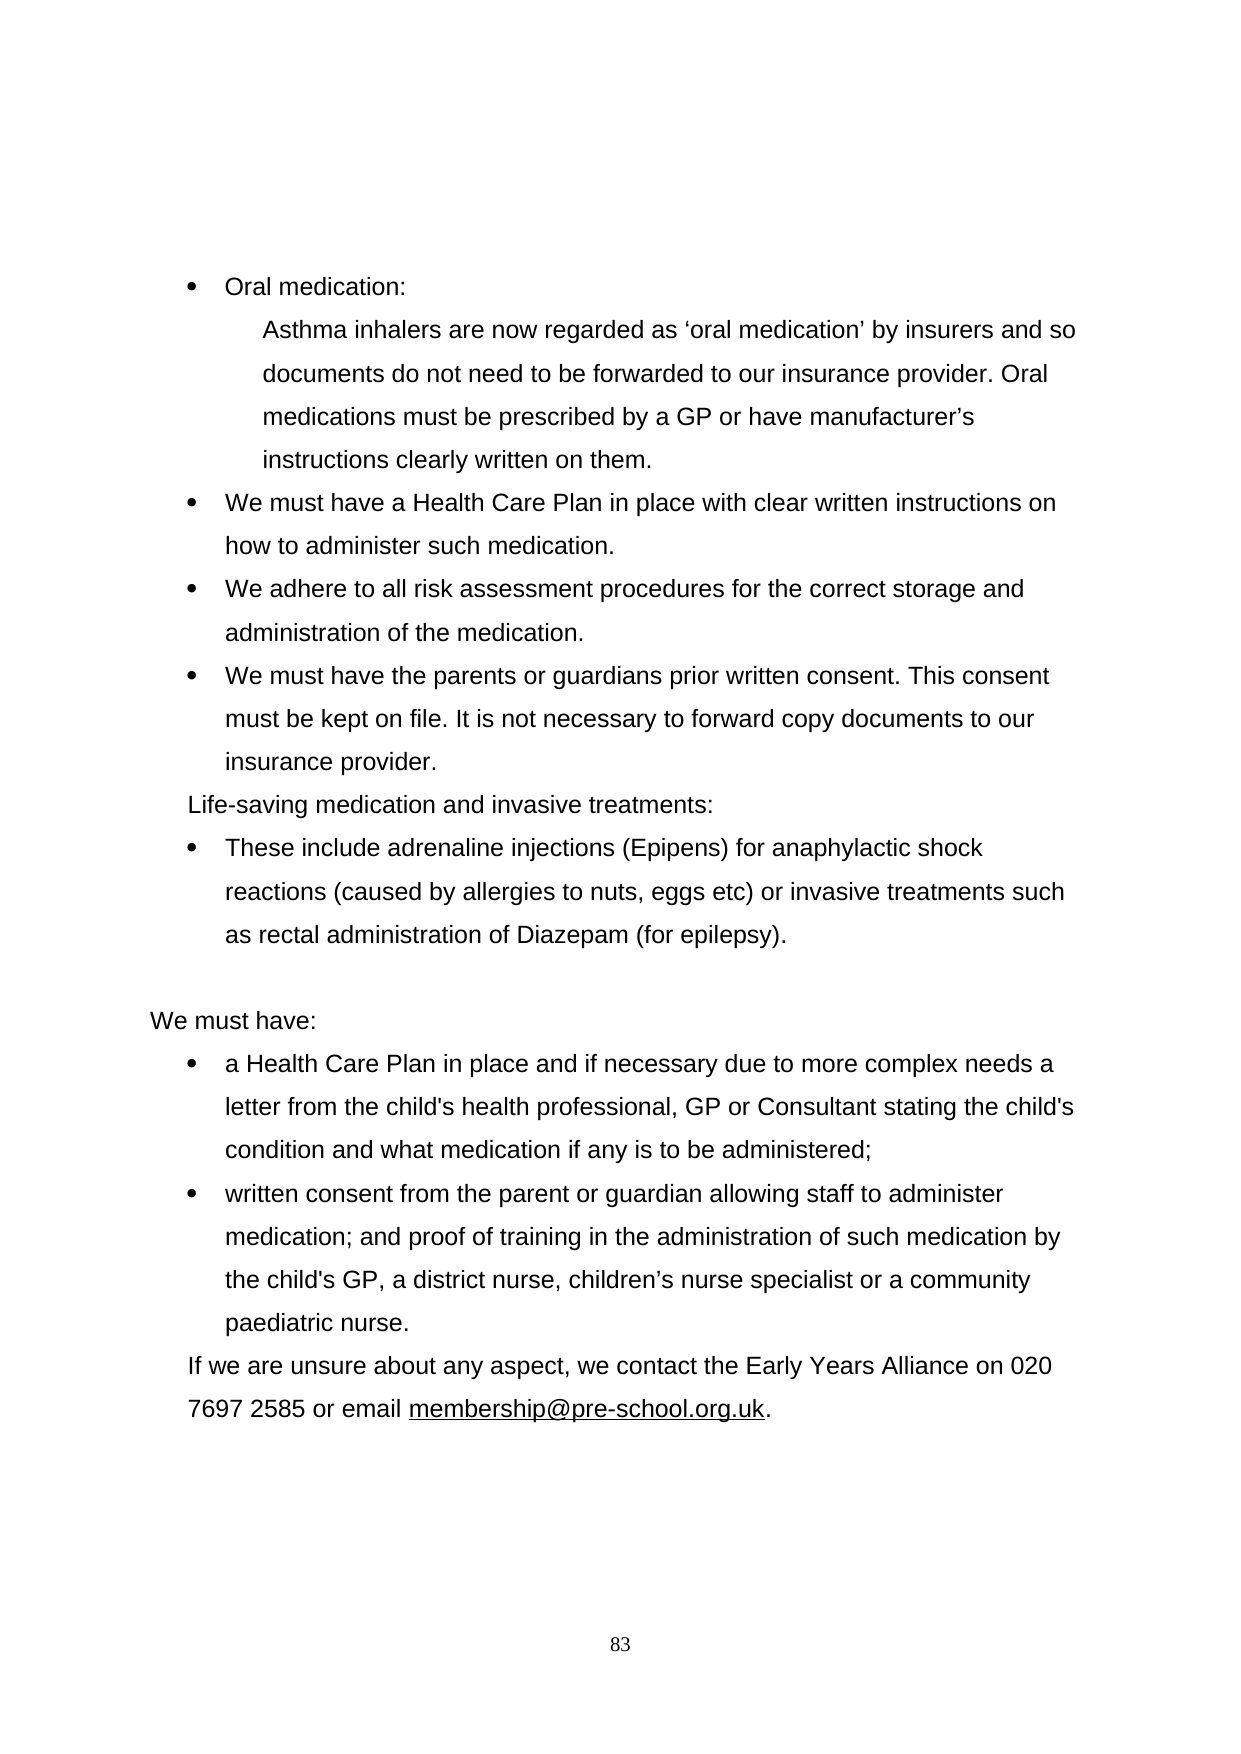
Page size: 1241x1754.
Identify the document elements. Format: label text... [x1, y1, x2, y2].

list We must have a Health Care Plan in place with clear written instructions on how to administer such medication. [187, 488, 1090, 560]
list We must have the parents or guardians prior written consent. This consent must be kept on file. It is not necessary to forward copy documents to our insurance provider. [187, 661, 1090, 776]
list written consent from the parent or guardian allowing staff to administer medication; and proof of training in the administration of such medication by the child's GP, a district nurse, children’s nurse specialist or a community paediatric nurse. [187, 1178, 1090, 1337]
text If we are unsure about any aspect, we contact the Early Years Alliance on 020 7697 2585 or email membership@pre-school.org.uk. [187, 1351, 1090, 1423]
text Asthma inhalers are now regarded as ‘oral medication’ by insurers and so documents do not need to be forwarded to our insurance provider. Oral medications must be prescribed by a GP or have manufacturer’s instructions clearly written on them. [262, 316, 1090, 474]
list These include adrenaline injections (Epipens) for anaphylactic shock reactions (caused by allergies to nuts, eggs etc) or invasive treatments such as rectal administration of Diazepam (for epilepsy). [187, 833, 1090, 948]
list Oral medication: [187, 272, 1090, 301]
list a Health Care Plan in place and if necessary due to more complex needs a letter from the child's health professional, GP or Consultant stating the child's condition and what medication if any is to be administered; [187, 1049, 1090, 1164]
text Life-saving medication and invasive treatments: [187, 790, 1090, 819]
text We must have: [150, 1006, 1090, 1035]
list We adhere to all risk assessment procedures for the correct storage and administration of the medication. [187, 574, 1090, 646]
